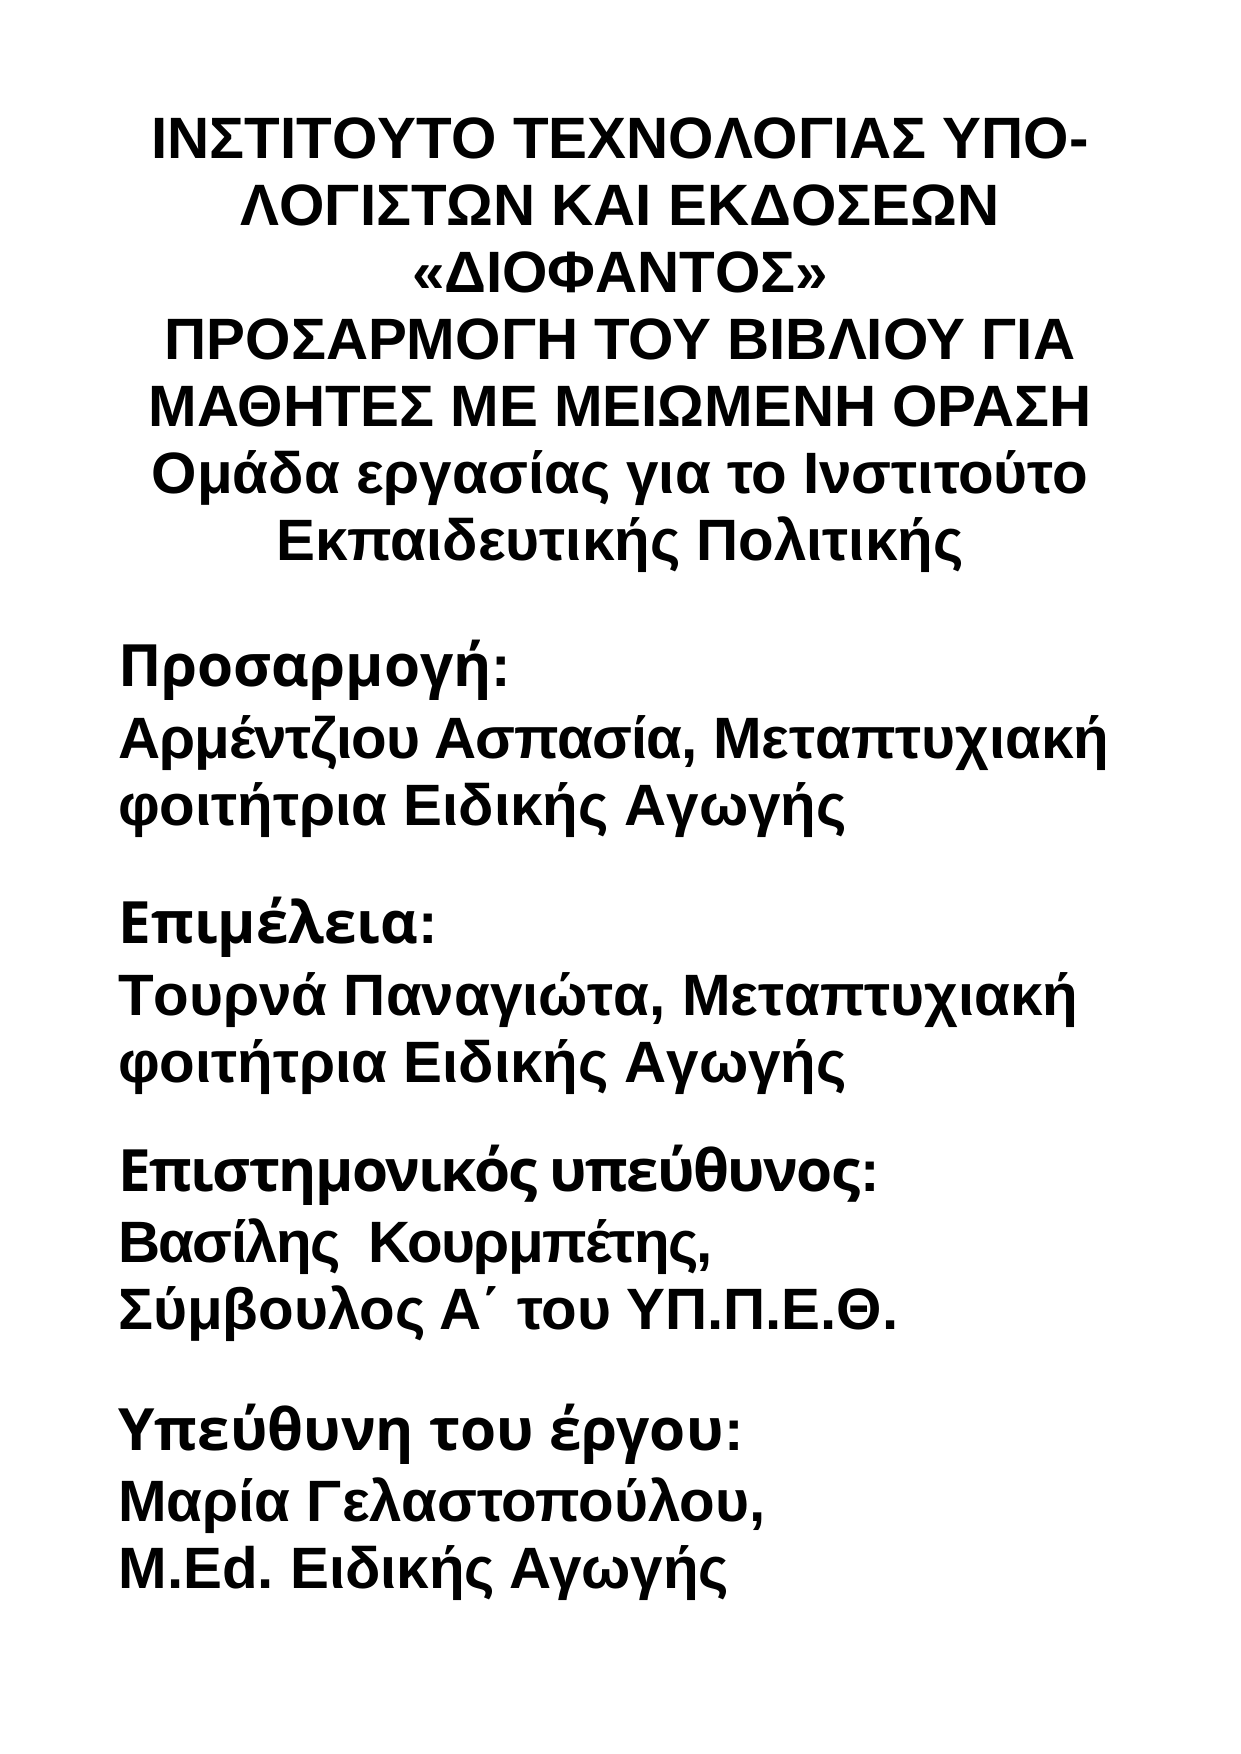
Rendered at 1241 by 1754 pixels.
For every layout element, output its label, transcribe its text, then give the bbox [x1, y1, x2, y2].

text Ομάδα εργασίας για το Ινστιτούτο Εκπαιδευτικής Πολιτικής [118, 439, 1122, 573]
text ΠΡΟΣΑΡΜΟΓΗ ΤΟΥ ΒΙΒΛΙΟΥ ΓΙΑ ΜΑΘΗΤΕΣ ΜΕ ΜΕΙΩΜΕΝΗ ΟΡΑΣΗ [118, 305, 1122, 439]
text Προσαρμογή: [118, 624, 1122, 703]
text Αρμέντζιου Ασπασία, Μεταπτυχιακή φοιτήτρια Ειδικής Αγωγής [118, 703, 1122, 838]
text ΙΝΣΤΙΤΟΥΤΟ ΤΕΧΝΟΛΟΓΙΑΣ ΥΠΟ-ΛΟΓΙΣΤΩΝ ΚΑΙ ΕΚΔΟΣΕΩΝ «ΔΙΟΦΑΝΤΟΣ» [118, 103, 1122, 305]
text Επιστημονικός υπεύθυνος: Βασίλης Κουρμπέτης, Σύμβουλος Α΄ του ΥΠ.Π.Ε.Θ. [118, 1128, 1122, 1342]
text Eπιμέλεια: [118, 881, 1122, 960]
text Υπεύθυνη του έργου: Μαρία Γελαστοπούλου, M.Ed. Ειδικής Αγωγής [118, 1388, 1122, 1601]
text Τουρνά Παναγιώτα, Μεταπτυχιακή φοιτήτρια Ειδικής Αγωγής [118, 960, 1122, 1094]
